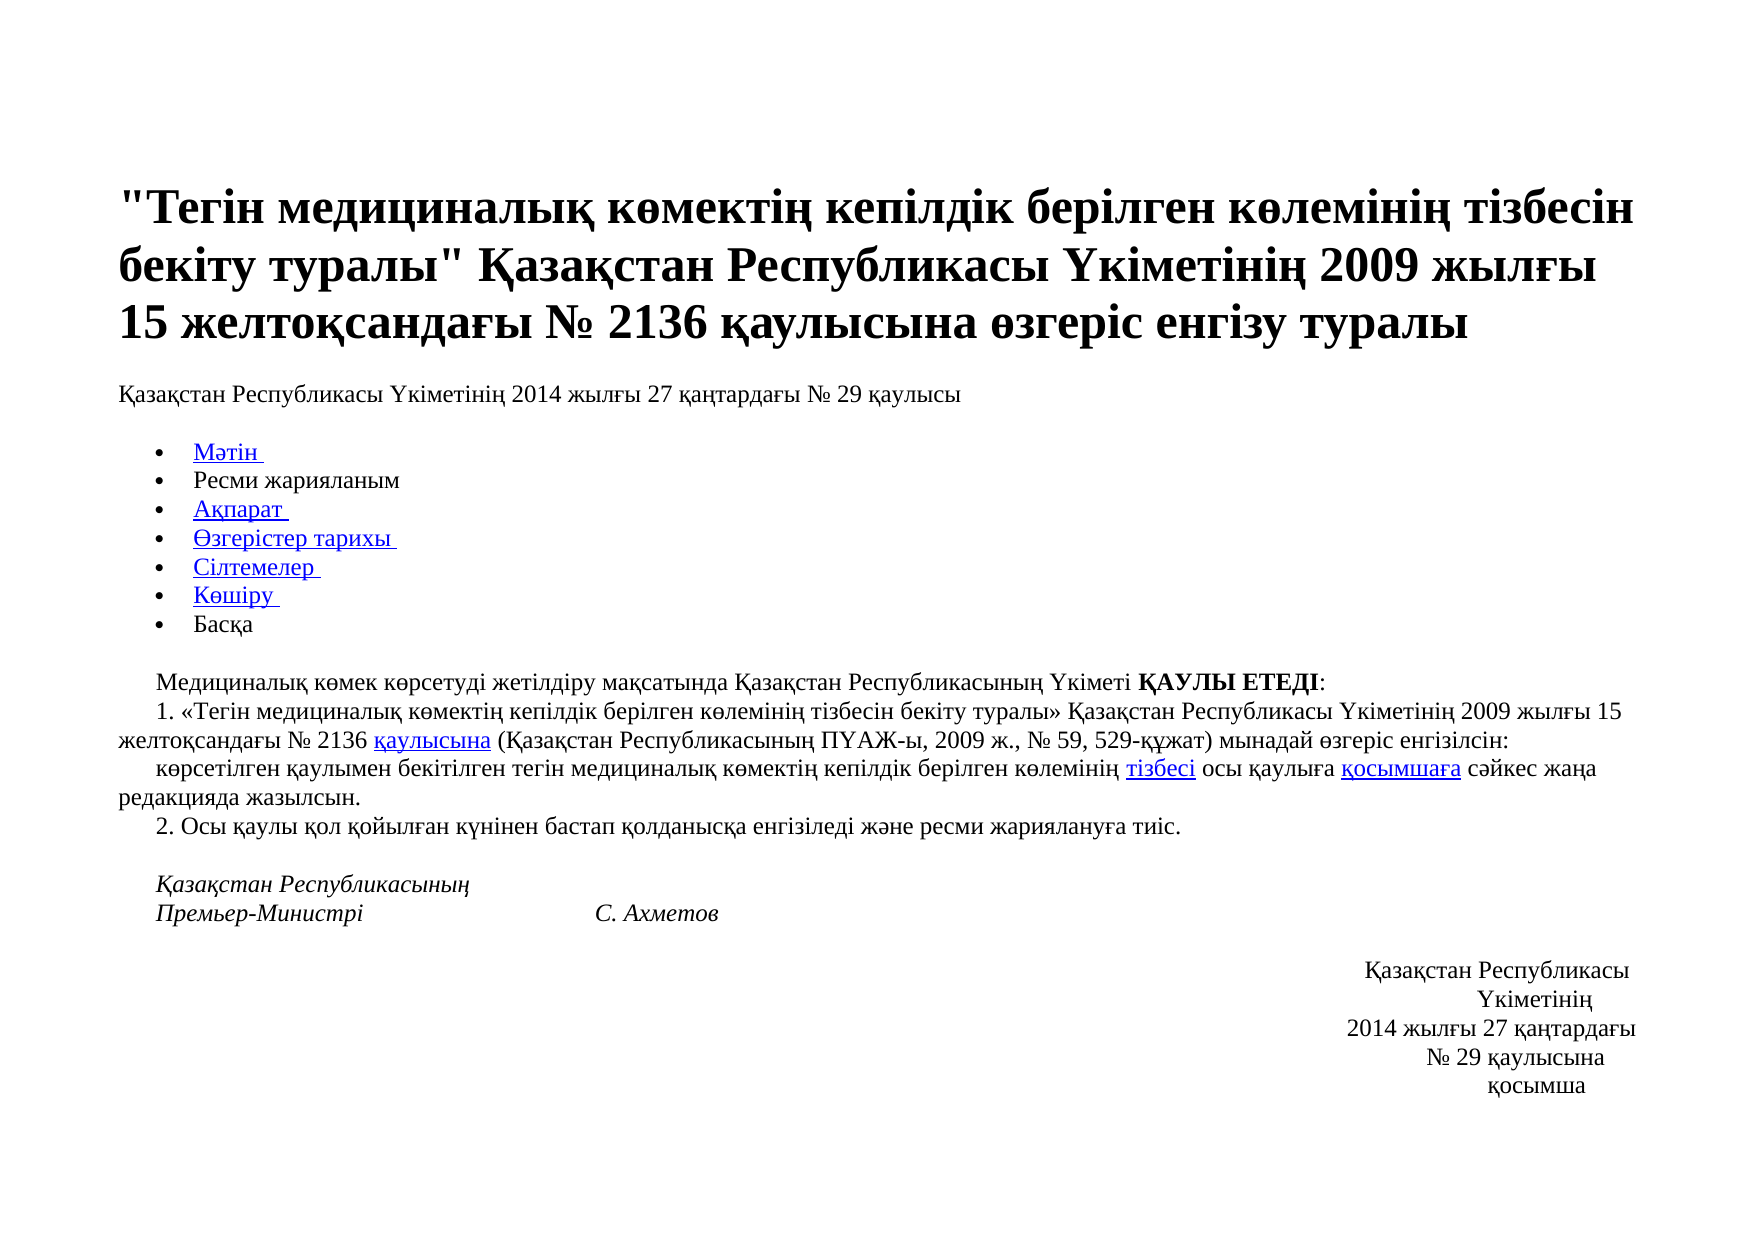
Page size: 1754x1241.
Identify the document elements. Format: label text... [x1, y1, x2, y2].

list Сілтемелер [156, 552, 1636, 581]
text Қазақстан Республикасы Үкіметінің 2014 жылғы 27 қаңтардағы № 29 қаулысына қосымша [118, 956, 1636, 1099]
list Ақпарат [156, 494, 1636, 523]
list Көшіру [156, 581, 1636, 609]
list Басқа [156, 609, 1636, 638]
list Ресми жарияланым [156, 466, 1636, 494]
list Мәтін [156, 437, 1636, 466]
text Қазақстан Республикасының Премьер-Министрі С. Ахметов [118, 869, 1636, 926]
text Медициналық көмек көрсетуді жетілдіру мақсатында Қазақстан Республикасының Үкіметі ҚАУЛЫ ЕТЕДІ: 1. «Тегін медициналық көмектің кепілдік берілген көлемінің тізбесін бекіту туралы» Қазақстан Республикасы Үкіметінің 2009 жылғы 15 желтоқсандағы № 2136 қаулысына (Қазақстан Республикасының ПҮАЖ-ы, 2009 ж., № 59, 529-құжат) мынадай өзгеріс енгізілсін: көрсетілген қаулымен бекітілген тегін медициналық көмектің кепілдік берілген көлемінің тізбесі осы қаулыға қосымшаға сәйкес жаңа редакцияда жазылсын. 2. Осы қаулы қол қойылған күнінен бастап қолданысқа енгізіледі және ресми жариялануға тиіс. [118, 667, 1636, 840]
text Қазақстан Республикасы Үкіметінің 2014 жылғы 27 қаңтардағы № 29 қаулысы [118, 379, 1636, 408]
list Өзгерістер тарихы [156, 523, 1636, 552]
text "Тегін медициналық көмектің кепілдік берілген көлемінің тізбесін бекіту туралы" Қазақстан Республикасы Үкіметінің 2009 жылғы 15 желтоқсандағы № 2136 қаулысына өзгеріс енгізу туралы [118, 177, 1636, 350]
